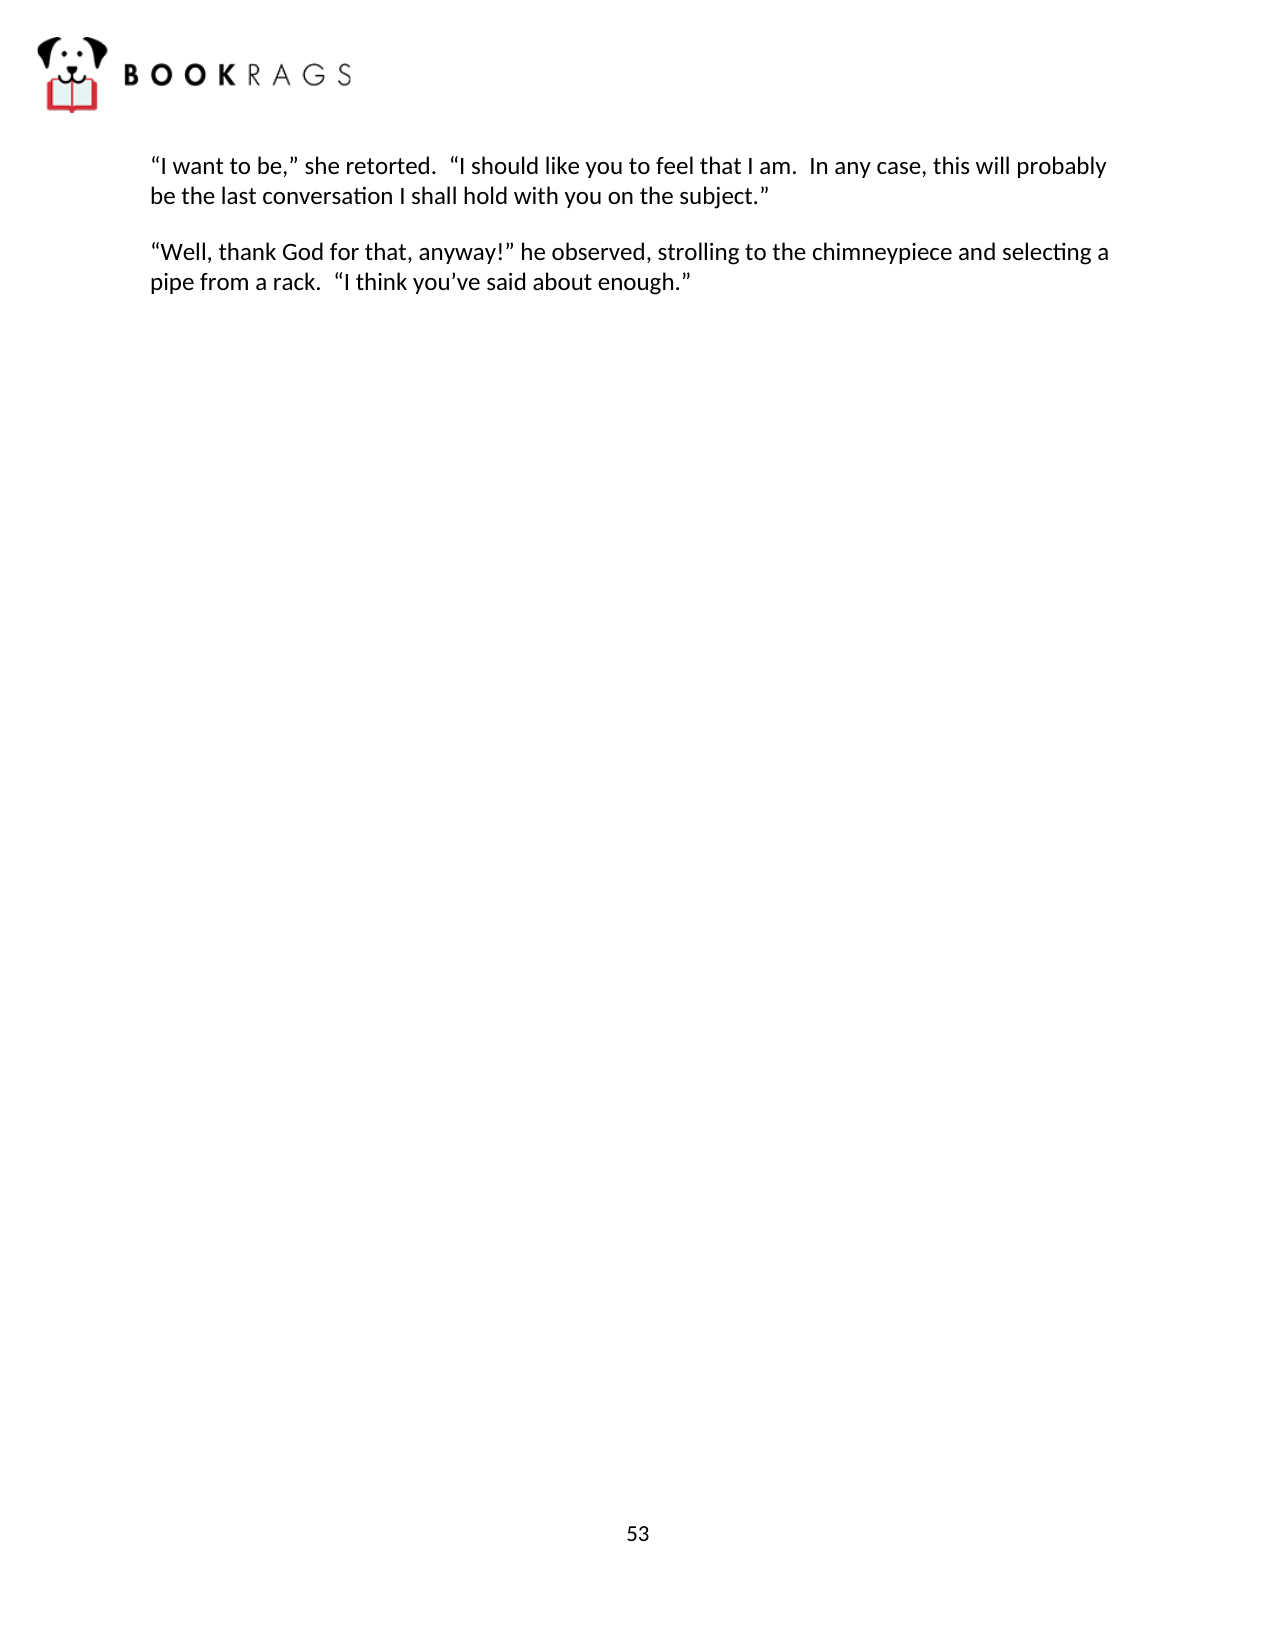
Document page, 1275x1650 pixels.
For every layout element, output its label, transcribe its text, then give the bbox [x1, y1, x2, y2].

picture [37, 37, 351, 113]
text “Well, thank God for that, anyway!” he observed, strolling to the chimneypiece and selecting a pipe from a rack. “I think you’ve said about enough.” [150, 236, 1125, 297]
text “I want to be,” she retorted. “I should like you to feel that I am. In any case, this will probably be the last conversation I shall hold with you on the subject.” [150, 150, 1125, 211]
